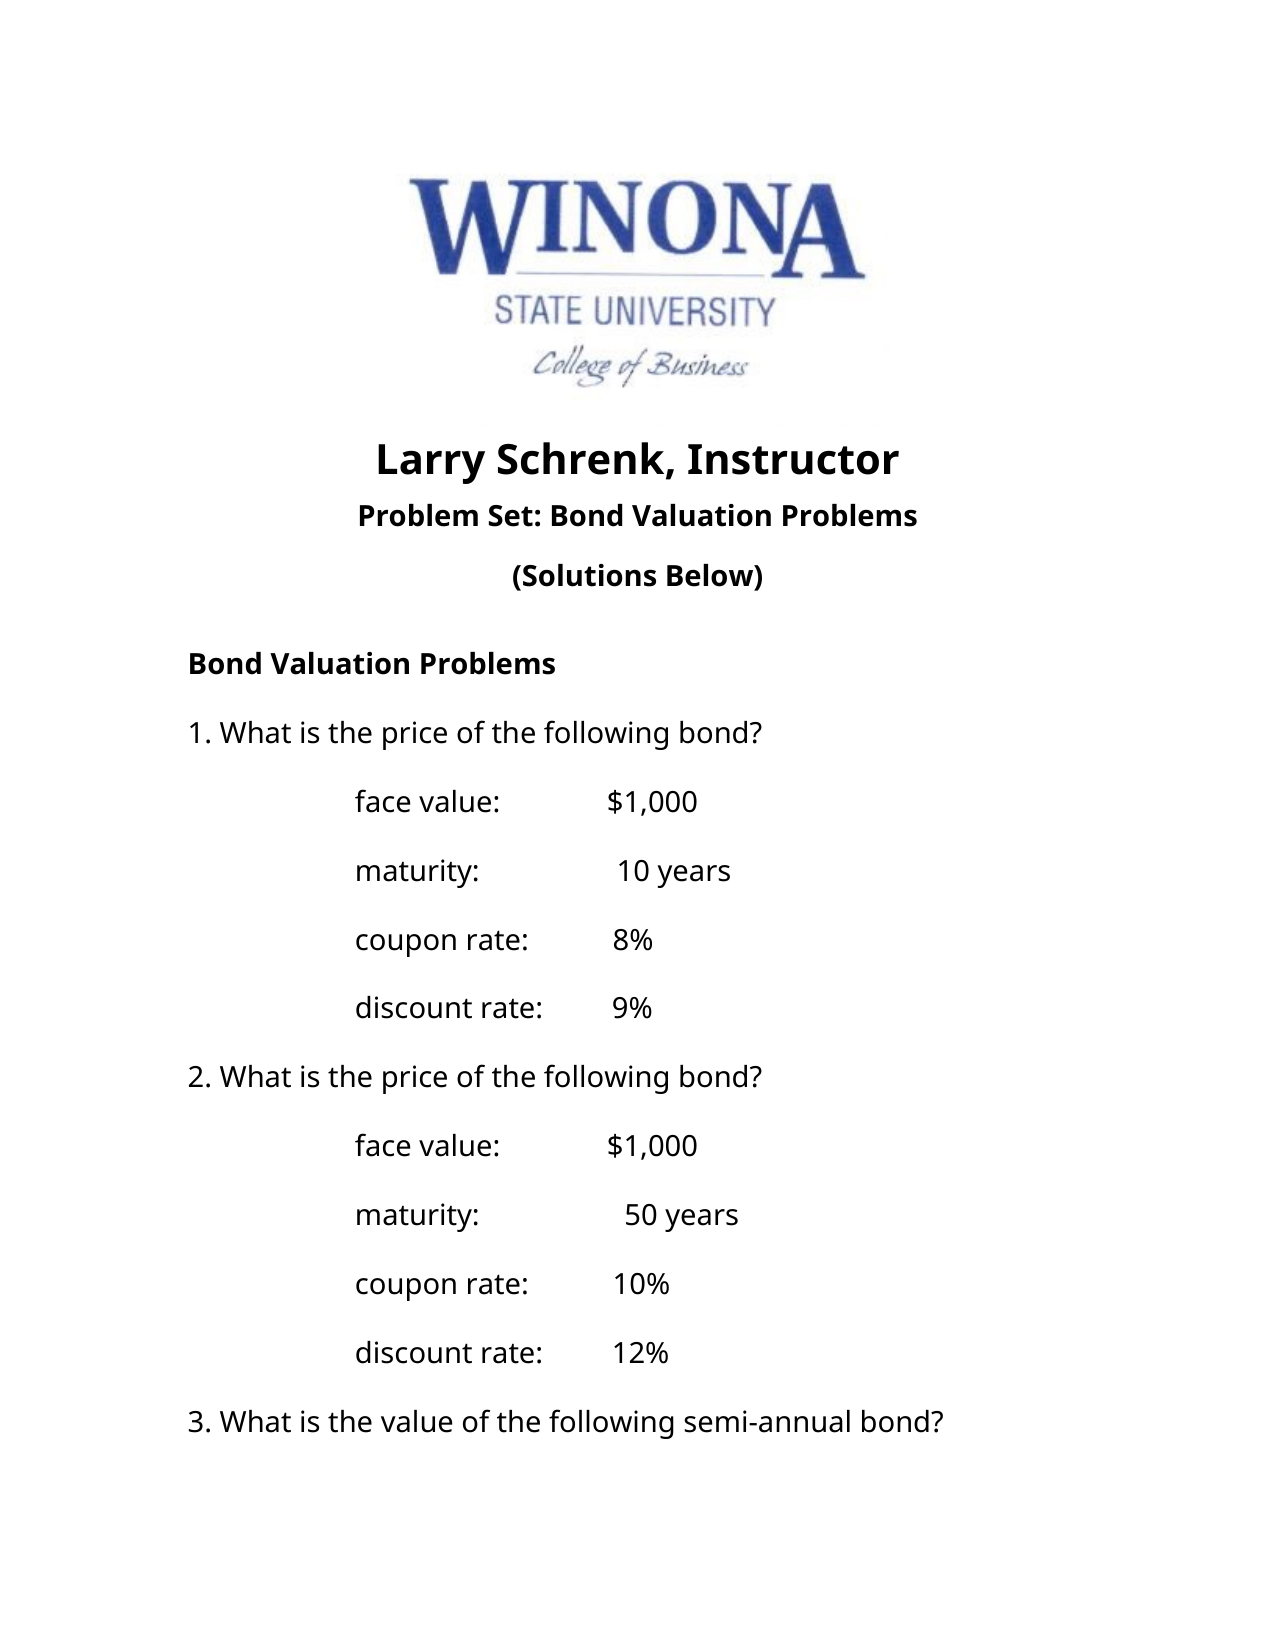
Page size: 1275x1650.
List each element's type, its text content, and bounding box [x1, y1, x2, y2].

text 1. What is the price of the following bond? [187, 712, 1087, 752]
text (Solutions Below) [187, 555, 1087, 594]
text Problem Set: Bond Valuation Problems [187, 495, 1087, 535]
text face value: $1,000 [187, 781, 1087, 821]
text coupon rate: 8% [187, 919, 1087, 958]
text maturity: 10 years [187, 850, 1087, 890]
text discount rate: 9% [187, 988, 1087, 1027]
text discount rate: 12% [187, 1332, 1087, 1372]
text Larry Schrenk, Instructor [187, 430, 1087, 487]
text maturity: 50 years [187, 1194, 1087, 1234]
picture [385, 150, 890, 427]
text face value: $1,000 [187, 1125, 1087, 1165]
text Bond Valuation Problems [187, 643, 1087, 683]
text 2. What is the price of the following bond? [187, 1057, 1087, 1096]
text coupon rate: 10% [187, 1263, 1087, 1303]
text 3. What is the value of the following semi-annual bond? [187, 1401, 1087, 1441]
